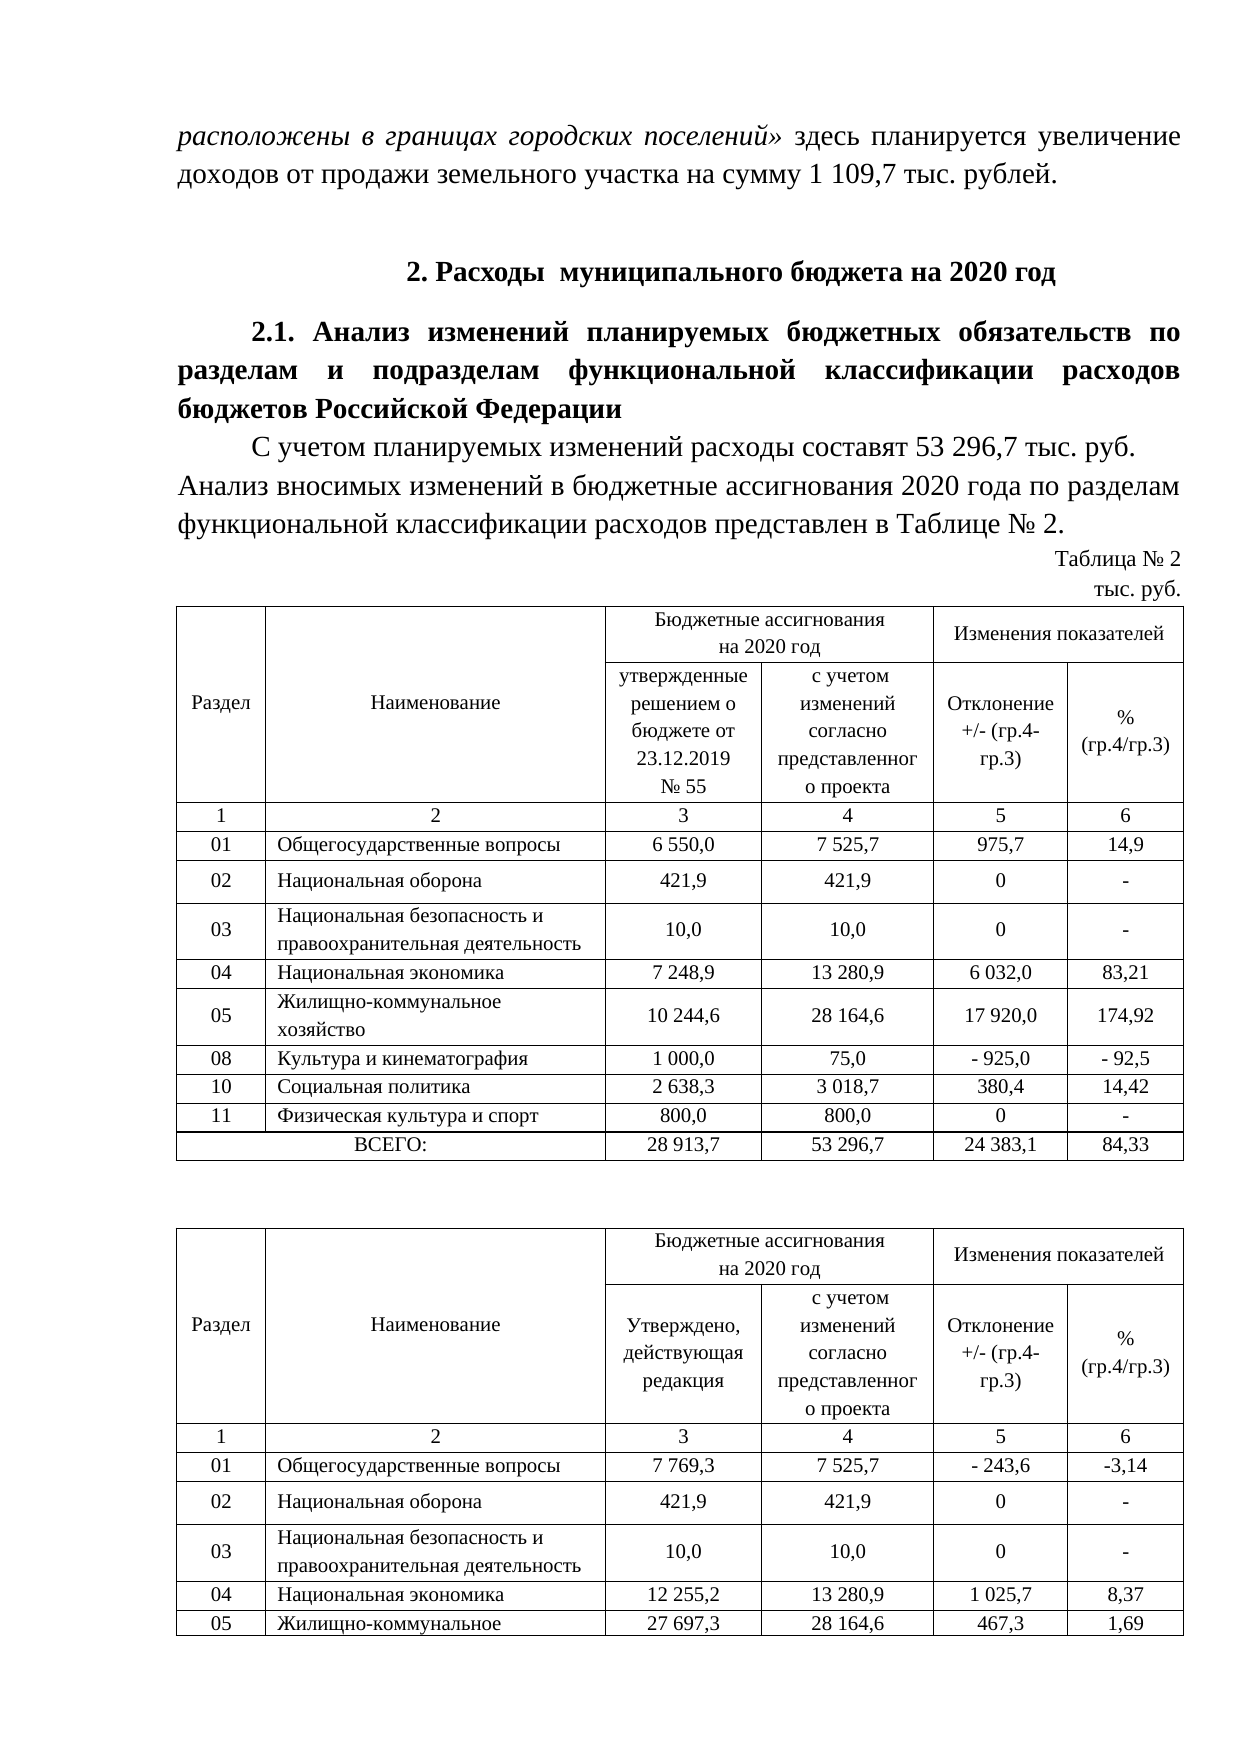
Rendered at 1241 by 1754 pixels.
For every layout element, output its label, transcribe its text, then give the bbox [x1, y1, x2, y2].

table_cell 0 [934, 1525, 1067, 1581]
table_cell 12 255,2 [606, 1582, 761, 1610]
table_cell 2 638,3 [606, 1075, 761, 1102]
table_cell 421,9 [762, 861, 933, 902]
table_cell 53 296,7 [762, 1133, 933, 1160]
table_cell Отклонение +/- (гр.4-гр.3) [934, 1285, 1067, 1423]
table_cell 0 [934, 861, 1067, 902]
table_header Раздел [177, 607, 265, 802]
table_cell 2 [266, 803, 605, 831]
table_cell Национальная оборона [266, 1482, 605, 1524]
table_cell - [1068, 861, 1183, 902]
table_cell Национальная безопасность и правоохранительная деятельность [266, 1525, 605, 1581]
table_cell % (гр.4/гр.3) [1068, 663, 1183, 802]
table_cell 10,0 [606, 904, 761, 959]
table_cell 0 [934, 1104, 1067, 1131]
table_cell 10,0 [762, 904, 933, 959]
table_cell 4 [762, 803, 933, 831]
table_cell - [1068, 1104, 1183, 1131]
table_cell 2 [266, 1424, 605, 1452]
table_cell 5 [934, 803, 1067, 831]
table_header Бюджетные ассигнования на 2020 год [606, 1229, 933, 1284]
table_header Изменения показателей [934, 607, 1183, 662]
table_cell 421,9 [762, 1482, 933, 1524]
table_cell Национальная безопасность и правоохранительная деятельность [266, 904, 605, 959]
text 2. Расходы муниципального бюджета на 2020 год [281, 254, 1181, 288]
table_cell - [1068, 1525, 1183, 1581]
table_cell 7 248,9 [606, 960, 761, 988]
table_cell 84,33 [1068, 1133, 1183, 1160]
table_cell 10,0 [762, 1525, 933, 1581]
table_cell 04 [177, 1582, 265, 1610]
table_cell 6 [1068, 803, 1183, 831]
table_cell -3,14 [1068, 1453, 1183, 1481]
table_cell 8,37 [1068, 1582, 1183, 1610]
table_cell 10 [177, 1075, 265, 1102]
table_cell - 243,6 [934, 1453, 1067, 1481]
table_cell Утверждено, действующая редакция [606, 1285, 761, 1423]
table_cell 174,92 [1068, 989, 1183, 1044]
table_cell Жилищно-коммунальное хозяйство [266, 989, 605, 1044]
table_cell 05 [177, 989, 265, 1044]
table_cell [266, 1611, 605, 1635]
table_cell Отклонение +/- (гр.4-гр.3) [934, 663, 1067, 802]
table_cell 10,0 [606, 1525, 761, 1581]
table_cell 4 [762, 1424, 933, 1452]
table_cell 03 [177, 1525, 265, 1581]
table_cell Культура и кинематография [266, 1046, 605, 1073]
table_cell 14,9 [1068, 832, 1183, 859]
table_cell 03 [177, 904, 265, 959]
table_cell 05 [177, 1611, 265, 1635]
table_cell - 925,0 [934, 1046, 1067, 1073]
table_header Изменения показателей [934, 1229, 1183, 1284]
table_cell 1 [177, 803, 265, 831]
text С учетом планируемых изменений расходы составят 53 296,7 тыс. руб. [177, 429, 1181, 463]
table_cell 421,9 [606, 861, 761, 902]
table_header Раздел [177, 1229, 265, 1423]
table_cell с учетом изменений согласно представленного проекта [762, 1285, 933, 1423]
table_cell 02 [177, 1482, 265, 1524]
table_cell 83,21 [1068, 960, 1183, 988]
table_header Бюджетные ассигнования на 2020 год [606, 607, 933, 662]
table_cell 1,69 [1068, 1611, 1183, 1635]
table_cell % (гр.4/гр.3) [1068, 1285, 1183, 1423]
table_cell утвержденные решением о бюджете от 23.12.2019 № 55 [606, 663, 761, 802]
table_cell 75,0 [762, 1046, 933, 1073]
table_cell 01 [177, 832, 265, 859]
table_cell 14,42 [1068, 1075, 1183, 1102]
table_cell 28 164,6 [762, 1611, 933, 1635]
table_cell 13 280,9 [762, 960, 933, 988]
table_cell ВСЕГО: [177, 1133, 605, 1160]
table_header Наименование [266, 1229, 605, 1423]
table_cell Национальная экономика [266, 960, 605, 988]
table_cell 6 [1068, 1424, 1183, 1452]
table_cell Общегосударственные вопросы [266, 1453, 605, 1481]
table_cell 1 000,0 [606, 1046, 761, 1073]
table_cell - [1068, 1482, 1183, 1524]
table_cell 467,3 [934, 1611, 1067, 1635]
table_cell 27 697,3 [606, 1611, 761, 1635]
table_cell 1 025,7 [934, 1582, 1067, 1610]
table_cell 0 [934, 904, 1067, 959]
table_cell 13 280,9 [762, 1582, 933, 1610]
table_header Наименование [266, 607, 605, 802]
table_cell 421,9 [606, 1482, 761, 1524]
table_cell 04 [177, 960, 265, 988]
table_cell 02 [177, 861, 265, 902]
table_cell 10 244,6 [606, 989, 761, 1044]
text Анализ вносимых изменений в бюджетные ассигнования 2020 года по разделам функциональной классификации расходов представлен в Таблице № 2. [177, 468, 1181, 540]
table_cell 24 383,1 [934, 1133, 1067, 1160]
table_cell - [1068, 904, 1183, 959]
table_cell Социальная политика [266, 1075, 605, 1102]
table_cell 800,0 [762, 1104, 933, 1131]
table_cell 6 032,0 [934, 960, 1067, 988]
text 2.1. Анализ изменений планируемых бюджетных обязательств по разделам и подразделам функциональной классификации расходов бюджетов Российской Федерации [177, 314, 1181, 424]
text Таблица № 2 [177, 545, 1181, 572]
table_cell с учетом изменений согласно представленного проекта [762, 663, 933, 802]
table_cell 5 [934, 1424, 1067, 1452]
table_cell 800,0 [606, 1104, 761, 1131]
table_cell 975,7 [934, 832, 1067, 859]
table_cell 3 [606, 1424, 761, 1452]
table_cell - 92,5 [1068, 1046, 1183, 1073]
table_cell 3 [606, 803, 761, 831]
table_cell 28 913,7 [606, 1133, 761, 1160]
table_cell 380,4 [934, 1075, 1067, 1102]
table_cell 11 [177, 1104, 265, 1131]
table_cell 17 920,0 [934, 989, 1067, 1044]
text тыс. руб. [177, 575, 1181, 602]
table_cell 7 769,3 [606, 1453, 761, 1481]
table_cell 0 [934, 1482, 1067, 1524]
table_cell Национальная экономика [266, 1582, 605, 1610]
table_cell Физическая культура и спорт [266, 1104, 605, 1131]
table_cell Национальная оборона [266, 861, 605, 902]
table_cell 7 525,7 [762, 832, 933, 859]
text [177, 118, 1181, 190]
table_cell 6 550,0 [606, 832, 761, 859]
table_cell 28 164,6 [762, 989, 933, 1044]
table_cell 08 [177, 1046, 265, 1073]
table_cell 01 [177, 1453, 265, 1481]
table_cell 3 018,7 [762, 1075, 933, 1102]
table_cell 7 525,7 [762, 1453, 933, 1481]
table_cell Общегосударственные вопросы [266, 832, 605, 859]
table_cell 1 [177, 1424, 265, 1452]
